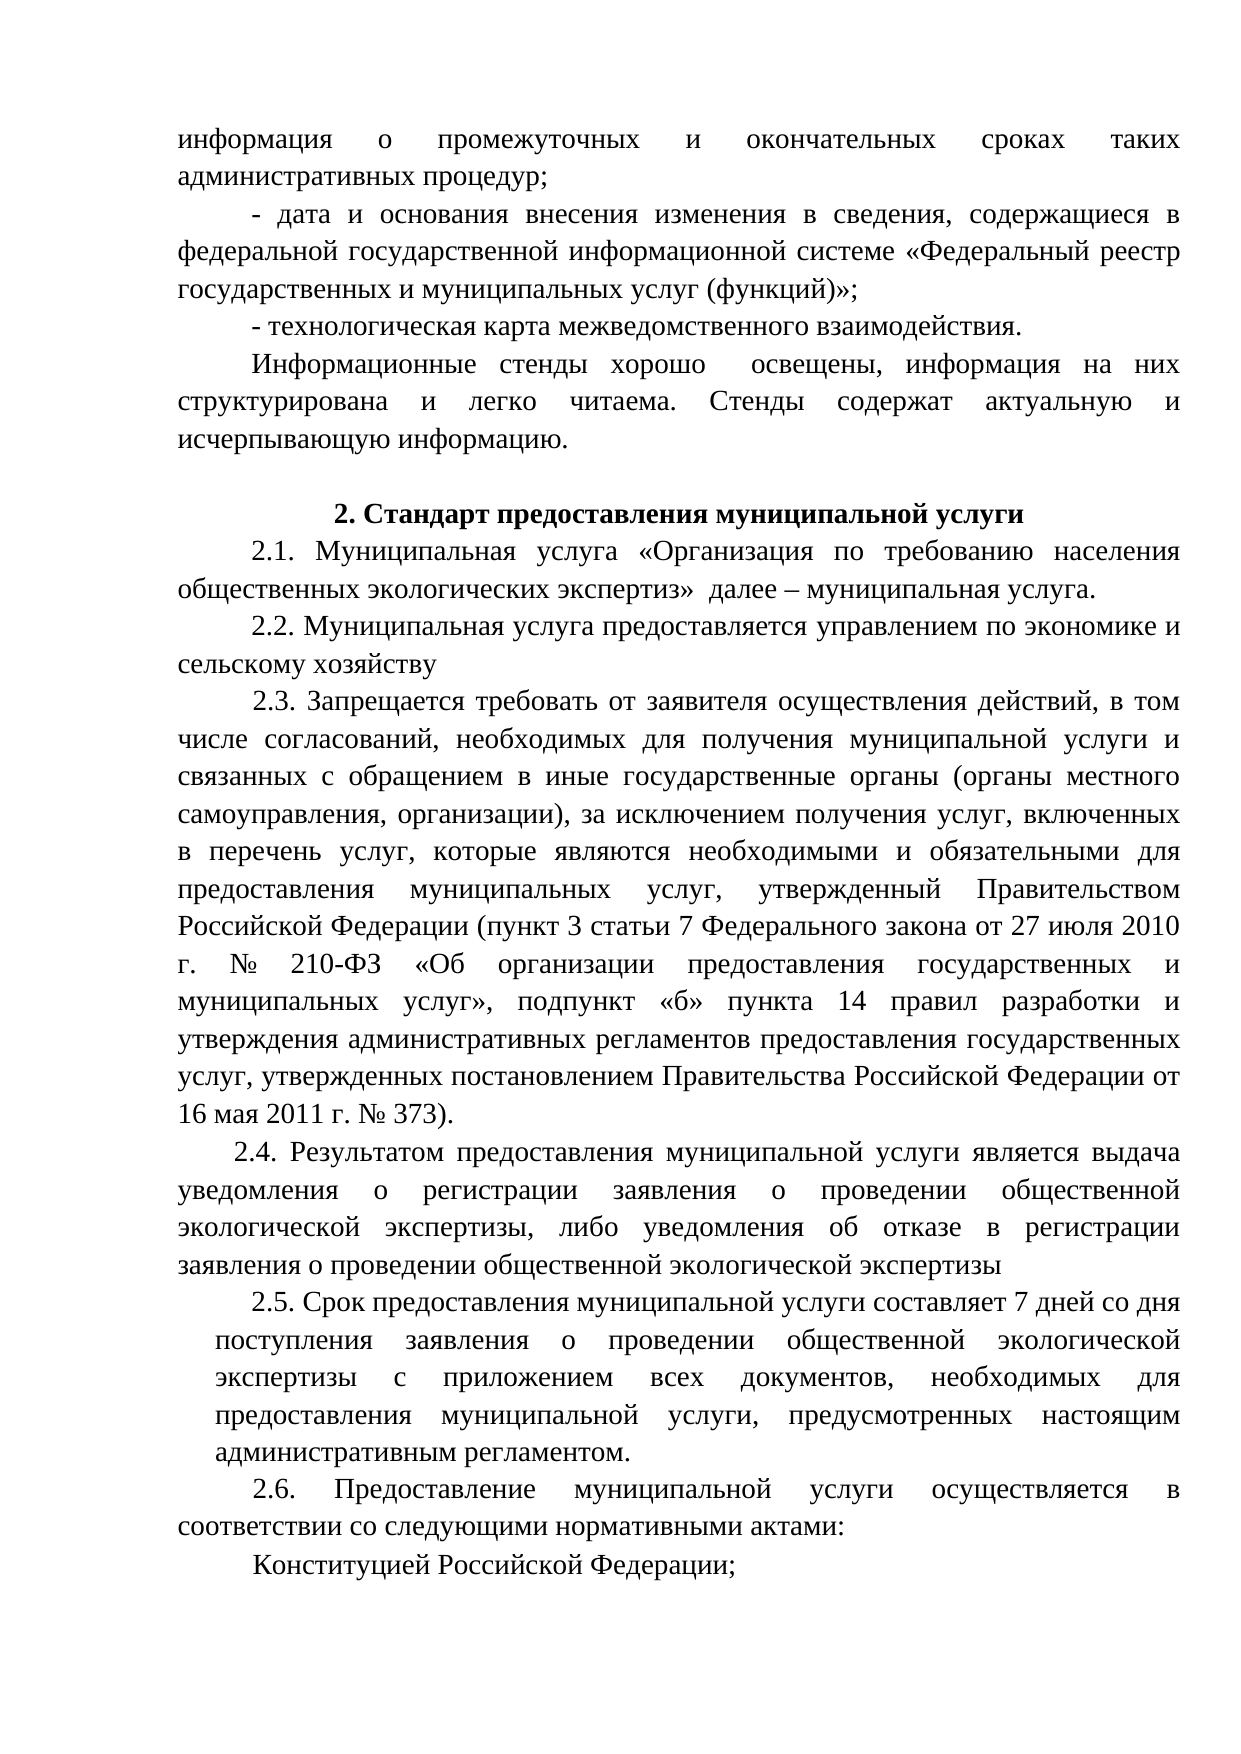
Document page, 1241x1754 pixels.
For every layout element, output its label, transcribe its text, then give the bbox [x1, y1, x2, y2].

text 2. Стандарт предоставления муниципальной услуги [177, 493, 1181, 531]
text 2.6. Предоставление муниципальной услуги осуществляется в соответствии со следующими нормативными актами: [177, 1468, 1181, 1543]
text - дата и основания внесения изменения в сведения, содержащиеся в федеральной государственной информационной системе «Федеральный реестр государственных и муниципальных услуг (функций)»; [177, 193, 1181, 306]
text - технологическая карта межведомственного взаимодействия. [177, 306, 1181, 343]
text Конституцией Российской Федерации; [177, 1543, 1181, 1581]
text 2.4. Результатом предоставления муниципальной услуги является выдача уведомления о регистрации заявления о проведении общественной экологической экспертизы, либо уведомления об отказе в регистрации заявления о проведении общественной экологической экспертизы [177, 1131, 1181, 1281]
text 2.2. Муниципальная услуга предоставляется управлением по экономике и сельскому хозяйству [177, 606, 1181, 681]
text 2.5. Срок предоставления муниципальной услуги составляет 7 дней со дня поступления заявления о проведении общественной экологической экспертизы с приложением всех документов, необходимых для предоставления муниципальной услуги, предусмотренных настоящим административным регламентом. [215, 1281, 1181, 1468]
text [177, 118, 1181, 193]
text 2.1. Муниципальная услуга «Организация по требованию населения общественных экологических экспертиз» далее – муниципальная услуга. [177, 531, 1181, 606]
text Информационные стенды хорошо освещены, информация на них структурирована и легко читаема. Стенды содержат актуальную и исчерпывающую информацию. [177, 343, 1181, 456]
text 2.3. Запрещается требовать от заявителя осуществления действий, в том числе согласований, необходимых для получения муниципальной услуги и связанных с обращением в иные государственные органы (органы местного самоуправления, организации), за исключением получения услуг, включенных в перечень услуг, которые являются необходимыми и обязательными для предоставления муниципальных услуг, утвержденный Правительством Российской Федерации (пункт 3 статьи 7 Федерального закона от 27 июля . № 210-ФЗ «Об организации предоставления государственных и муниципальных услуг», подпункт «б» пункта 14 правил разработки и утверждения административных регламентов предоставления государственных услуг, утвержденных постановлением Правительства Российской Федерации от 16 мая . № 373). [177, 681, 1181, 1131]
